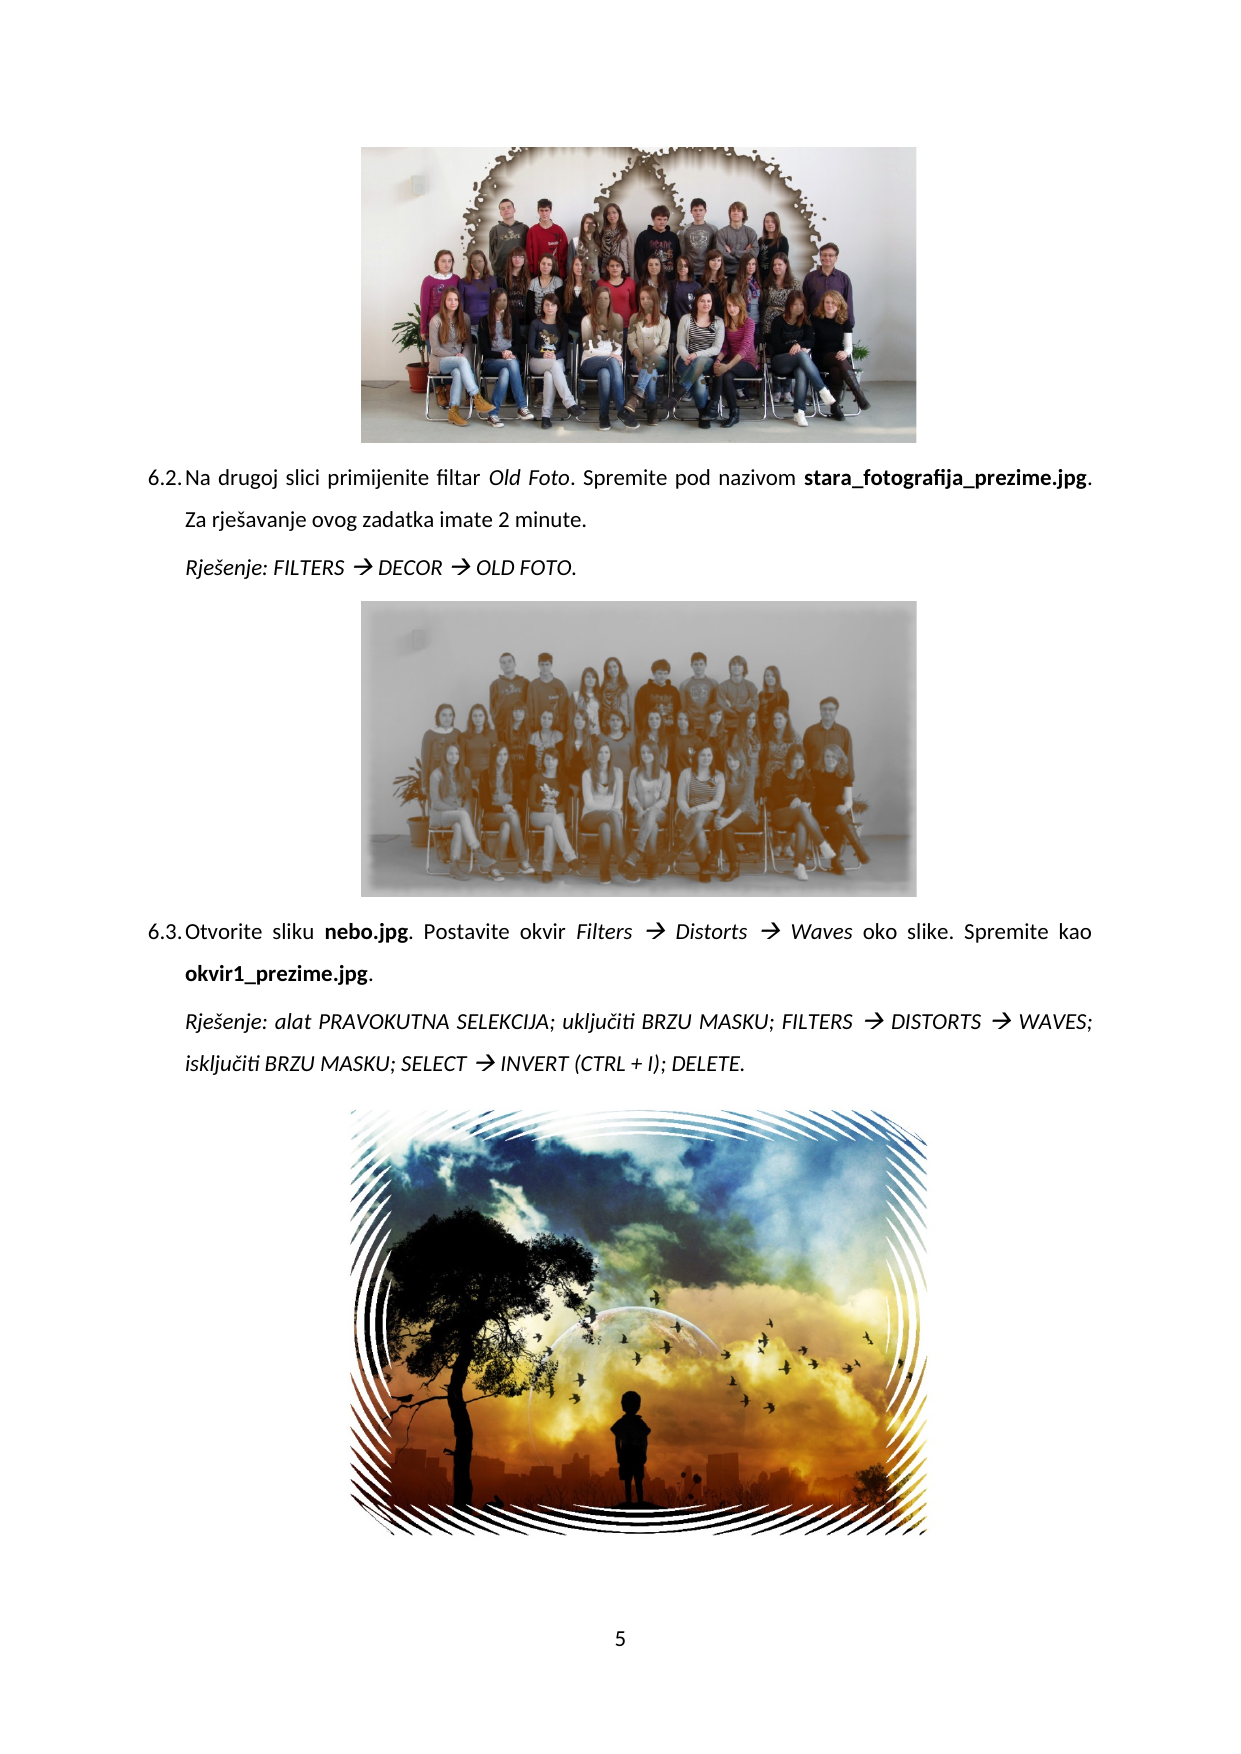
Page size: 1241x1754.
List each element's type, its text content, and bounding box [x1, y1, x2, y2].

list Rješenje: alat PRAVOKUTNA SELEKCIJA; uključiti BRZU MASKU; FILTERS DISTORTS WAVES; isključiti BRZU MASKU; SELECT INVERT (CTRL + I); DELETE. [185, 1007, 1093, 1077]
list Otvorite sliku nebo.jpg. Postavite okvir Filters Distorts Waves oko slike. Spremite kao okvir1_prezime.jpg. [148, 917, 1093, 987]
picture [361, 601, 917, 897]
picture [337, 1097, 941, 1550]
list Na drugoj slici primijenite filtar Old Foto. Spremite pod nazivom stara_fotografija_prezime.jpg. Za rješavanje ovog zadatka imate 2 minute. [148, 463, 1093, 533]
picture [361, 147, 917, 443]
list Rješenje: FILTERS DECOR OLD FOTO. [185, 553, 1093, 581]
